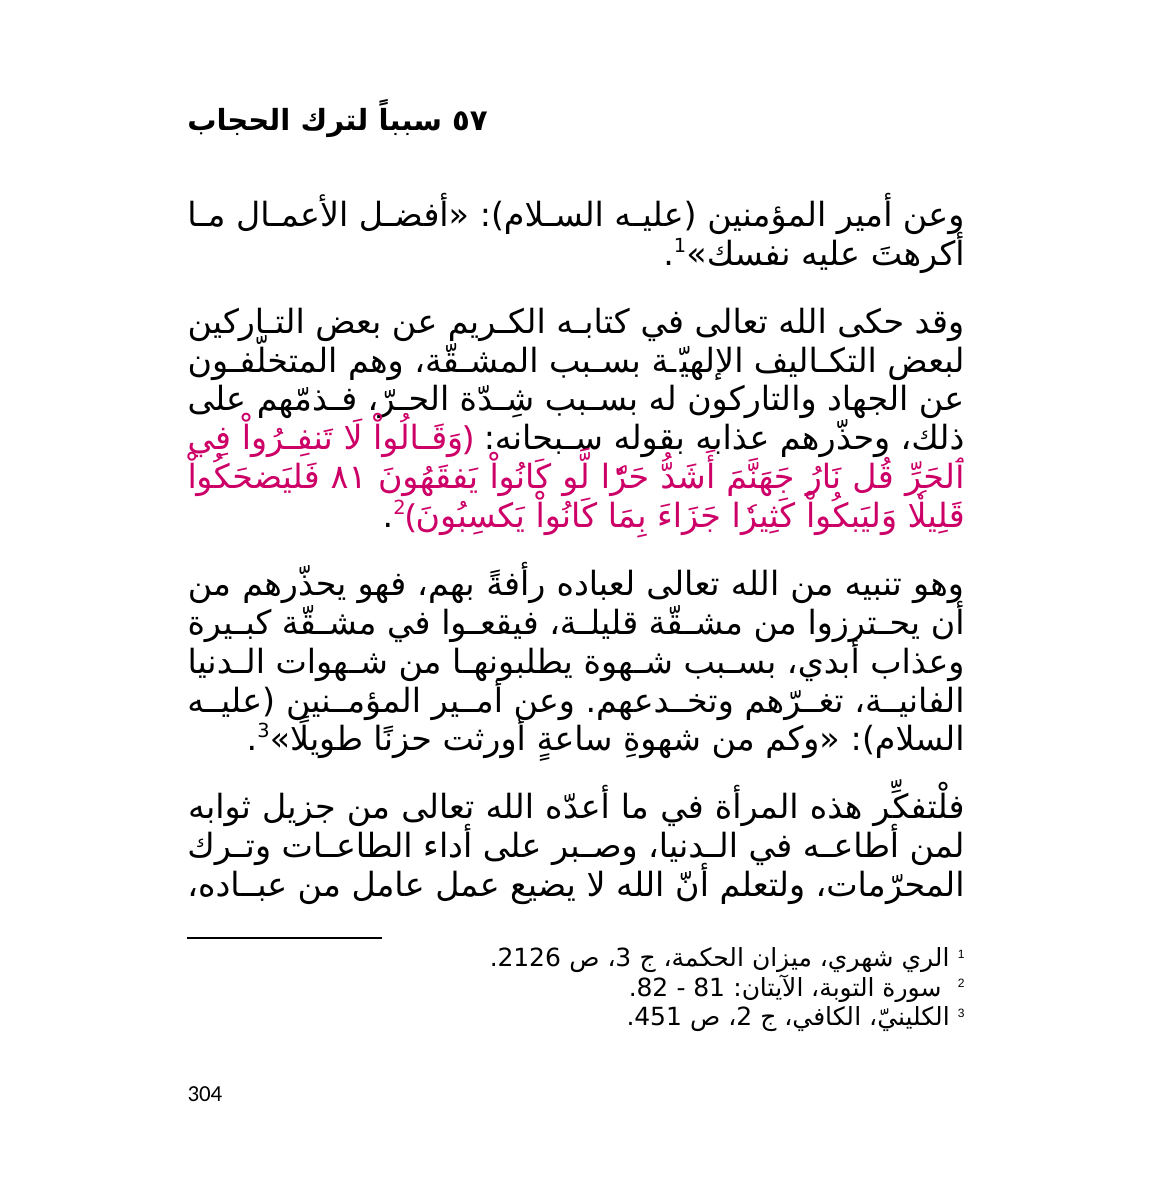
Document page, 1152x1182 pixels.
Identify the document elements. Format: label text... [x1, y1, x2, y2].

text وعن أمير المؤمنين (عليه السلام): «أفضل الأعمال ما أكرهتَ عليه نفسك». [187, 195, 964, 273]
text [187, 788, 964, 904]
text وهو تنبيه من الله تعالى لعباده رأفةً بهم، فهو يحذّرهم من أن يحترزوا من مشقّة قليلة، فيقعوا في مشقّة كبيرة وعذاب أبدي، بسبب شهوة يطلبونها من شهوات الدنيا الفانية، تغرّهم وتخدعهم. وعن أمير المؤمنين (عليه السلام): «وكم من شهوةِ ساعةٍ أورثت حزنًا طويلًا». [187, 564, 964, 759]
text وقد حكى الله تعالى في كتابه الكريم عن بعض التاركين لبعض التكاليف الإلهيّة بسبب المشقّة، وهم المتخلّفون عن الجهاد والتاركون له بسبب شِدّة الحرّ، فذمّهم على ذلك، وحذّرهم عذابه بقوله سبحانه: ﴿وَقَالُواْ لَا تَنفِرُواْ فِي ٱلحَرِّ قُل نَارُ جَهَنَّمَ أَشَدُّ حَرّٗا لَّو كَانُواْ يَفقَهُونَ ٨١ فَليَضحَكُواْ قَلِيلٗا وَليَبكُواْ كَثِيرٗا جَزَاءَ بِمَا كَانُواْ يَكسِبُونَ﴾. [187, 302, 964, 535]
